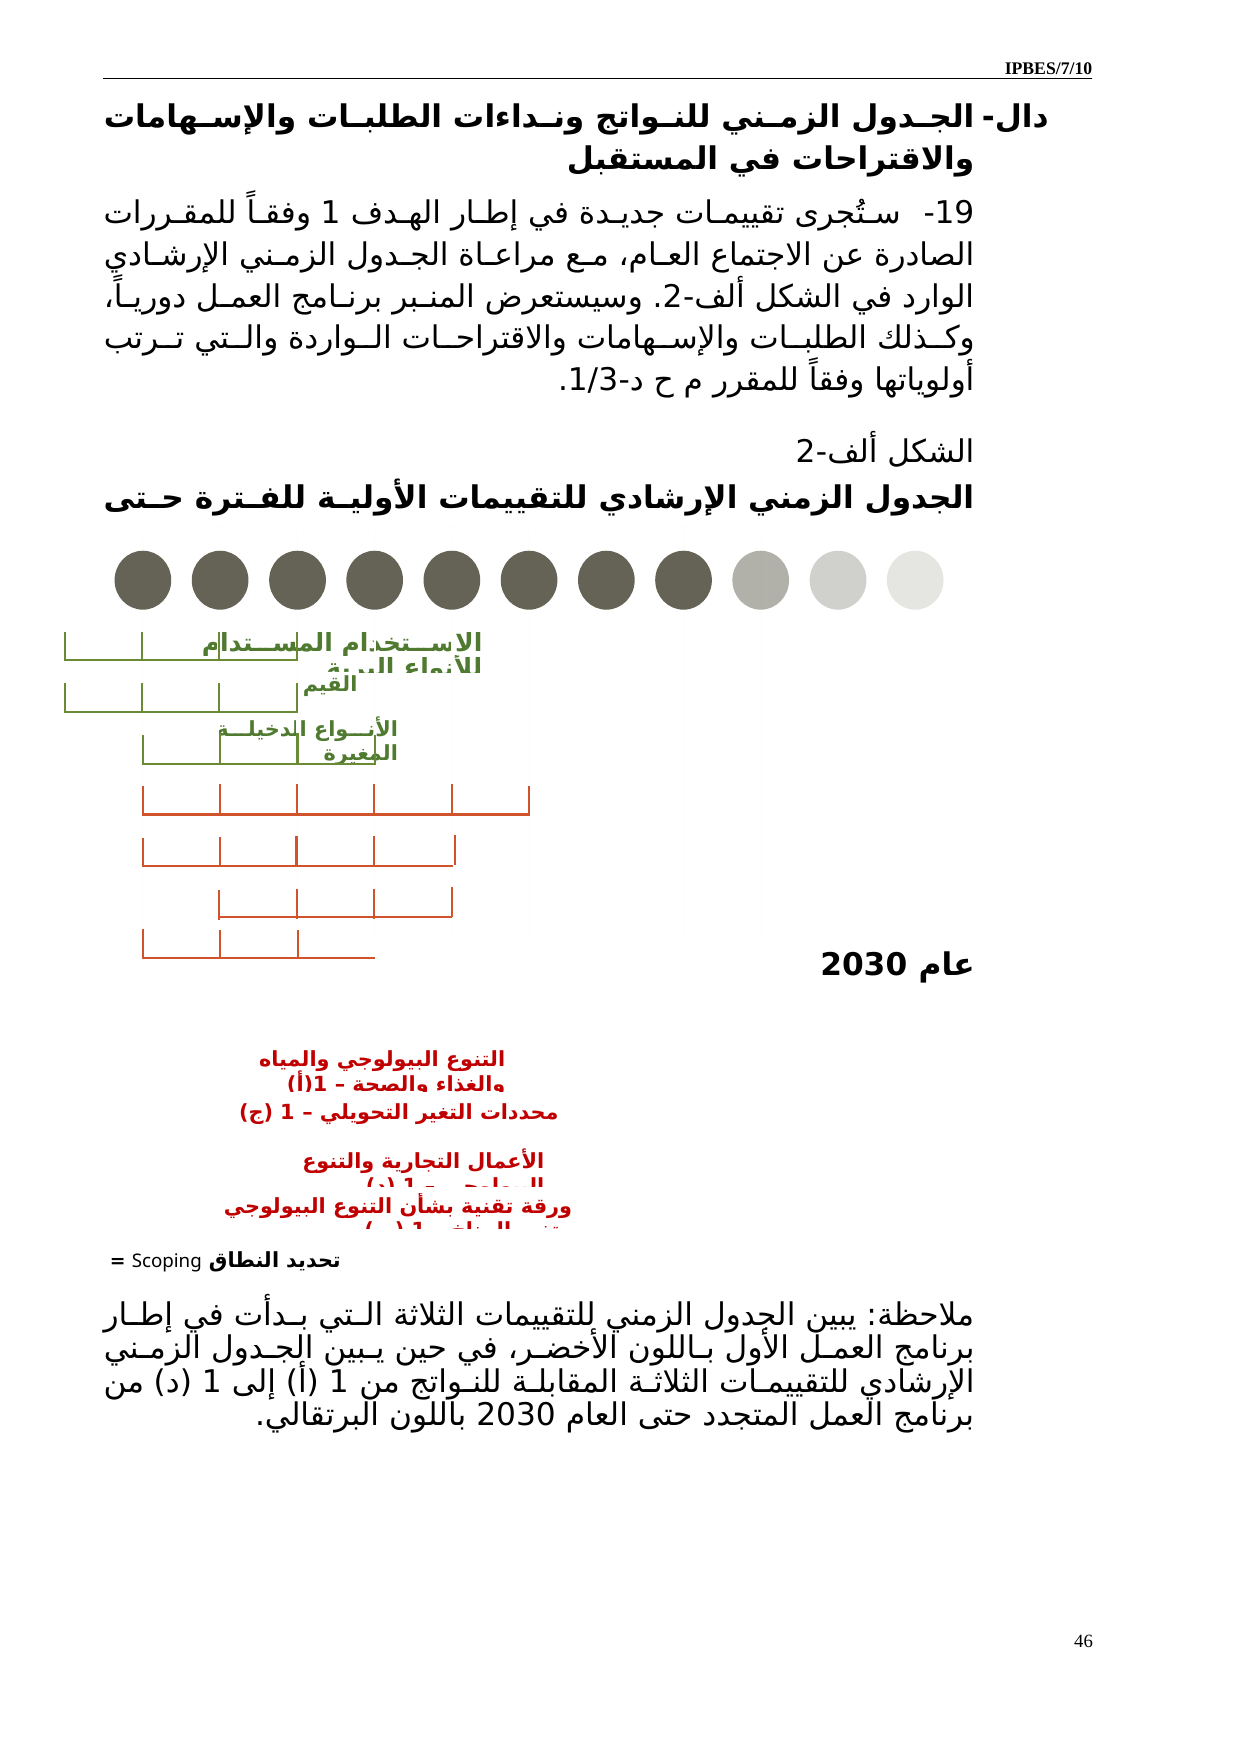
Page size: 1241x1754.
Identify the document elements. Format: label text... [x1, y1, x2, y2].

text تحديد النطاق Scoping = [103, 1240, 1092, 1274]
text دال- الجدول الزمني للنواتج ونداءات الطلبات والإسهامات والاقتراحات في المستقبل [103, 94, 1048, 178]
text الجدول الزمني الإرشادي للتقييمات الأولية للفترة حتى عام 2030 [103, 482, 974, 982]
table_cell ٣١٩ ٣٥٢ [886, 550, 944, 610]
text ملاحظة: يبين الجدول الزمني للتقييمات الثلاثة التي بدأت في إطار برنامج العمل الأول باللون الأخضر، في حين يبين الجدول الزمني الإرشادي للتقييمات الثلاثة المقابلة للنواتج من 1 (أ) إلى 1 (د) من برنامج العمل المتجدد حتى العام 2030 باللون البرتقالي. [103, 1299, 974, 1432]
text الشكل ألف-2 [103, 436, 974, 469]
text 19- ستُجرى تقييمات جديدة في إطار الهدف 1 وفقاً للمقررات الصادرة عن الاجتماع العام، مع مراعاة الجدول الزمني الإرشادي الوارد في الشكل ألف-2. وسيستعرض المنبر برنامج العمل دورياً، وكذلك الطلبات والإسهامات والاقتراحات الواردة والتي ترتب أولوياتها وفقاً للمقرر م ح د-1/3. [103, 190, 974, 399]
table_cell ٠٠٠ ٢٣٥ [809, 550, 867, 610]
